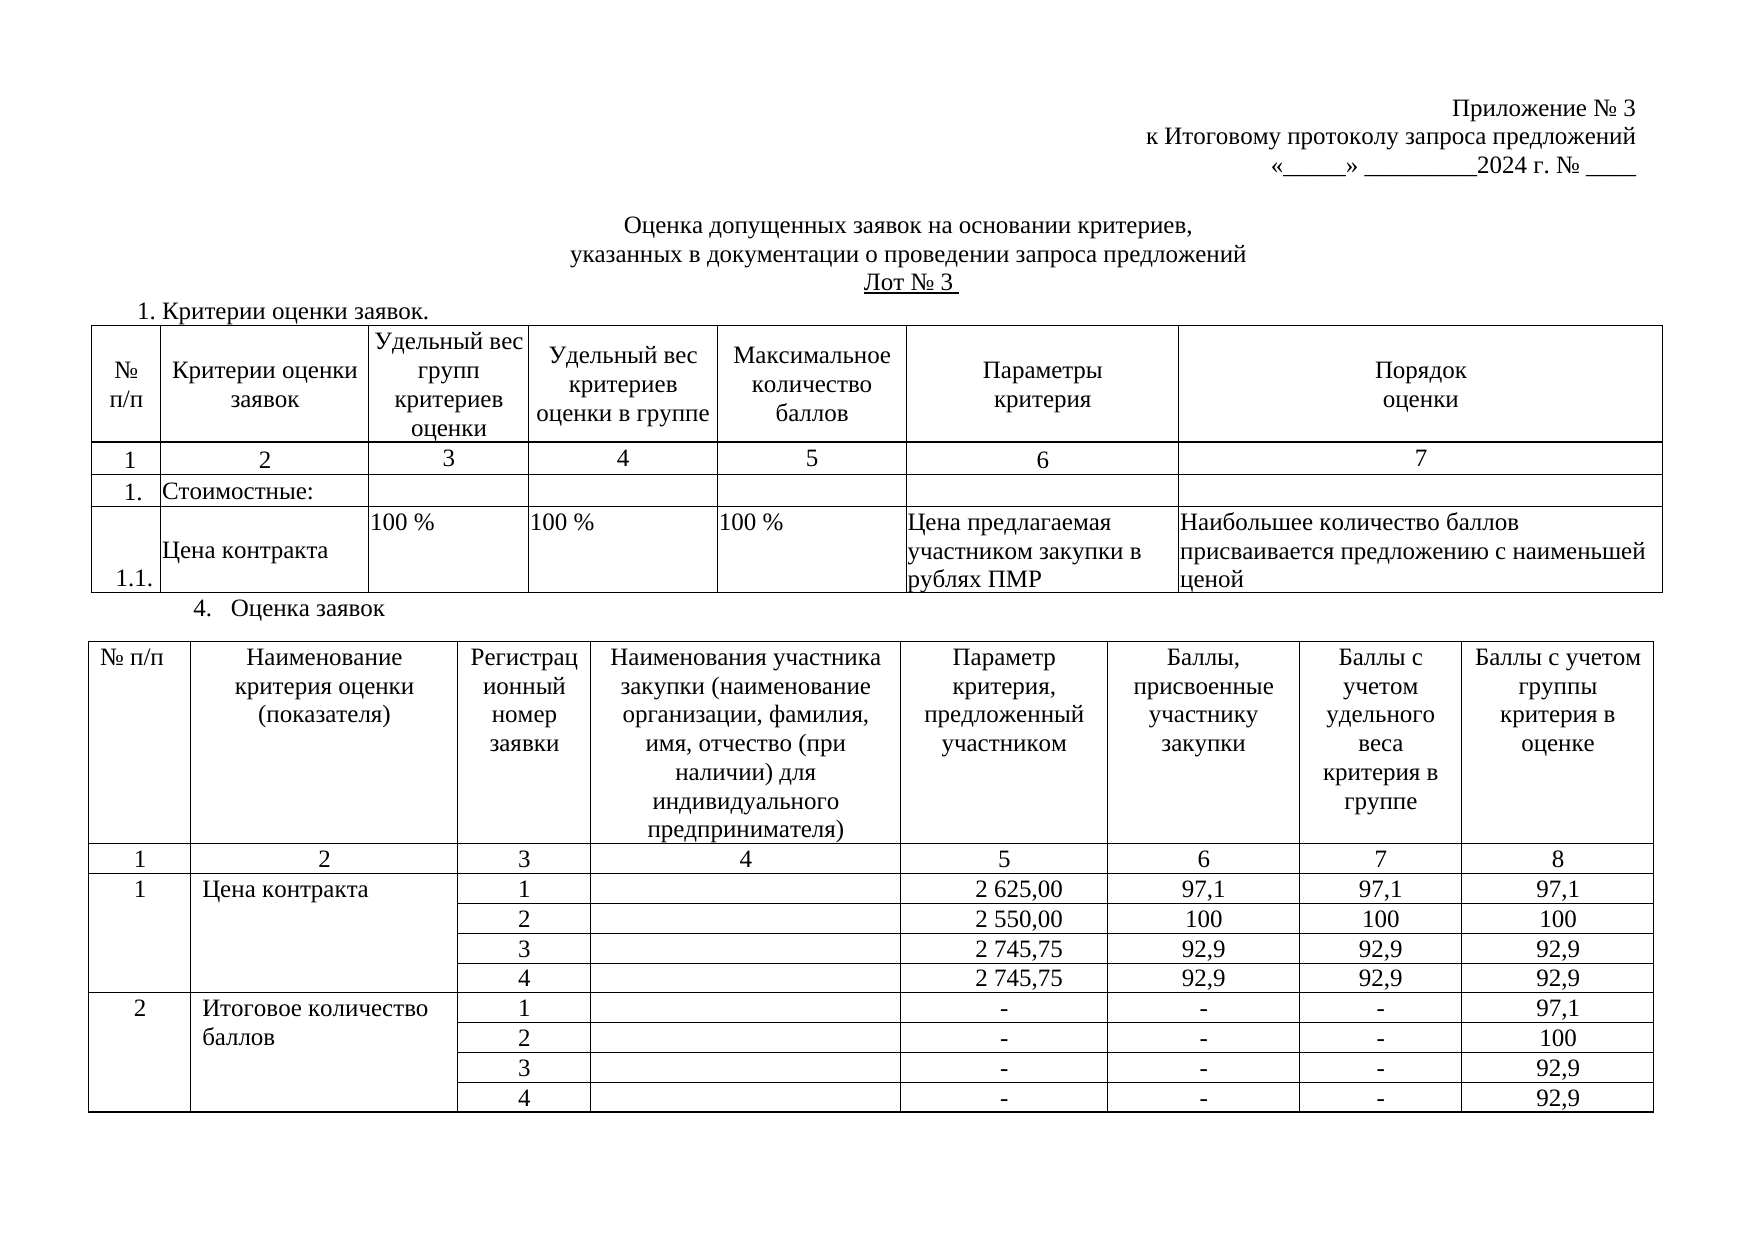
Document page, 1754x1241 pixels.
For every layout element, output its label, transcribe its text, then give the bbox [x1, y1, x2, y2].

table_cell 92,9 [1300, 934, 1461, 962]
table_cell [369, 475, 528, 506]
table_cell 100 % [718, 507, 906, 592]
table_cell 2 [458, 1023, 590, 1052]
table_cell 1. [92, 475, 160, 506]
table_cell Итоговое количество баллов [191, 993, 457, 1111]
table_cell [591, 874, 900, 903]
table_header Удельный вес групп критериев оценки [369, 326, 418, 441]
table_cell 2 [458, 904, 590, 933]
table_cell 92,9 [1300, 964, 1461, 992]
table_cell Цена контракта [191, 874, 457, 992]
table_header Наименование критерия оценки (показателя) [191, 642, 457, 843]
table_header Баллы, присвоенные участнику закупки [1108, 642, 1299, 843]
table_header Наименования участника закупки (наименование организации, фамилия, имя, отчество (при наличии) для индивидуального предпринимателя) [591, 642, 900, 843]
table_cell 2 [161, 443, 368, 473]
table_cell [591, 904, 900, 933]
table_cell - [1108, 993, 1299, 1022]
table_cell 6 [907, 443, 1178, 473]
table_cell 100 [1300, 904, 1461, 933]
table_cell [591, 1023, 900, 1052]
text указанных в документации о проведении запроса предложений [181, 239, 1636, 267]
table_cell 7 [1179, 443, 1662, 473]
table_cell - [1108, 1083, 1299, 1111]
table_cell 100 [1108, 904, 1299, 933]
table_cell [718, 475, 906, 506]
table_cell 2 745,75 [901, 934, 1107, 962]
table_header Порядок оценки [1179, 326, 1662, 441]
table_cell 1 [89, 844, 190, 873]
table_cell - [901, 993, 1107, 1022]
table_cell 92,9 [1462, 1083, 1653, 1111]
table_cell [591, 993, 900, 1022]
table_cell 1 [458, 874, 590, 903]
table_cell [591, 964, 900, 992]
table_cell - [1300, 1023, 1461, 1052]
table_cell 6 [1108, 844, 1299, 873]
table_cell 100 [1462, 1023, 1653, 1052]
text 1. Критерии оценки заявок. [137, 296, 1636, 325]
table_cell [1179, 475, 1662, 506]
table_header Баллы с учетом удельного веса критерия в группе [1300, 642, 1461, 843]
table_cell Цена предлагаемая участником закупки в рублях ПМР [907, 507, 1178, 592]
text Приложение № 3 [118, 93, 1636, 121]
table_cell 4 [591, 844, 900, 873]
table_cell 2 745,75 [901, 964, 1107, 992]
table_cell Наибольшее количество баллов присваивается предложению с наименьшей ценой [1179, 507, 1662, 592]
table_cell [591, 1053, 900, 1082]
table_cell 97,1 [1108, 874, 1299, 903]
list Оценка заявок [193, 593, 1636, 622]
table_cell Стоимостные: [161, 475, 368, 506]
table_cell 3 [458, 844, 590, 873]
table_cell 4 [458, 1083, 590, 1111]
table_header № п/п [89, 642, 190, 843]
table_cell 3 [458, 934, 590, 962]
table_cell 92,9 [1462, 964, 1653, 992]
table_cell 2 [89, 993, 190, 1111]
table_cell 3 [369, 443, 528, 473]
table_cell 7 [1300, 844, 1461, 873]
table_cell - [1300, 1083, 1461, 1111]
table_cell - [1108, 1053, 1299, 1082]
table_cell 92,9 [1462, 1053, 1653, 1082]
table_cell 100 [1462, 904, 1653, 933]
table_cell 2 [191, 844, 457, 873]
table_cell 5 [718, 443, 906, 473]
table_cell - [1300, 993, 1461, 1022]
table_cell 100 % [369, 507, 528, 592]
table_cell 100 % [529, 507, 717, 592]
table_header Параметр критерия, предложенный участником [901, 642, 1107, 843]
table_header Удельный вес групп критериев оценки [480, 326, 528, 441]
table_header Критерии оценки заявок [161, 326, 368, 441]
table_header Баллы с учетом группы критерия в оценке [1462, 642, 1653, 843]
table_cell 2 550,00 [901, 904, 1107, 933]
text Оценка допущенных заявок на основании критериев, [181, 210, 1636, 239]
table_cell 1 [89, 874, 190, 992]
text к Итоговому протоколу запроса предложений [118, 121, 1636, 150]
table_cell Цена контракта [161, 507, 368, 592]
table_cell 97,1 [1462, 993, 1653, 1022]
table_header Максимальное количество баллов [718, 326, 906, 441]
table_cell - [1300, 1053, 1461, 1082]
table_cell - [901, 1083, 1107, 1111]
table_cell - [901, 1053, 1107, 1082]
text «_____» _________2024 г. № ____ [118, 150, 1636, 179]
table_cell 1.1. [92, 507, 160, 592]
table_cell 2 625,00 [901, 874, 1107, 903]
table_header № п/п [92, 326, 160, 441]
table_header Параметры критерия [907, 326, 1178, 441]
table_header Удельный вес критериев оценки в группе [529, 326, 717, 441]
table_cell 97,1 [1300, 874, 1461, 903]
table_cell - [1108, 1023, 1299, 1052]
table_cell 92,9 [1108, 934, 1299, 962]
table_cell [591, 934, 900, 962]
table_cell 8 [1462, 844, 1653, 873]
table_cell - [901, 1023, 1107, 1052]
table_cell 1 [458, 993, 590, 1022]
table_cell 92,9 [1108, 964, 1299, 992]
table_cell 5 [901, 844, 1107, 873]
text Лот № 3 [181, 267, 1636, 296]
table_cell [907, 475, 1178, 506]
table_cell 1 [92, 443, 160, 473]
table_cell [591, 1083, 900, 1111]
table_cell 92,9 [1462, 934, 1653, 962]
table_cell 4 [458, 964, 590, 992]
table_header Регистрационный номер заявки [458, 642, 590, 843]
table_cell 3 [458, 1053, 590, 1082]
table_cell [529, 475, 717, 506]
table_cell 97,1 [1462, 874, 1653, 903]
table_cell 4 [529, 443, 717, 473]
